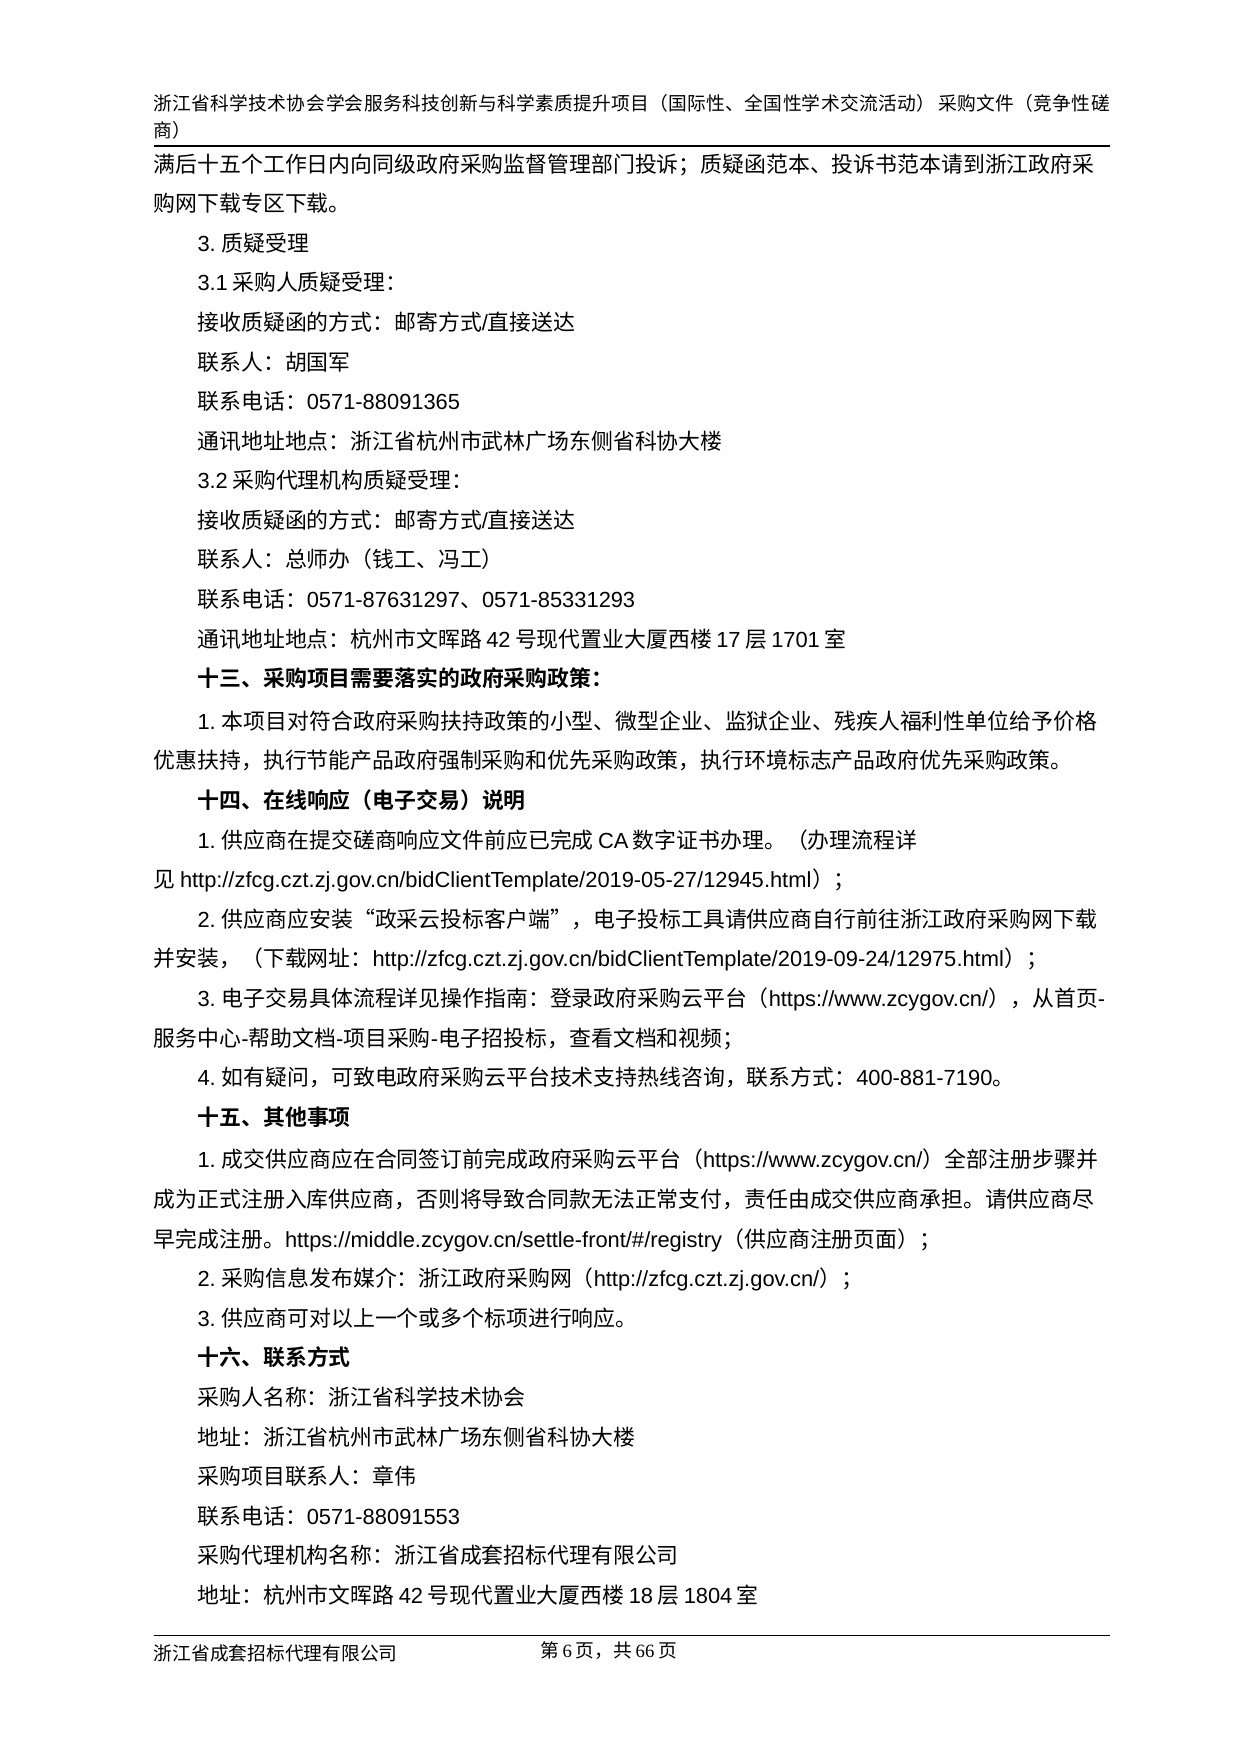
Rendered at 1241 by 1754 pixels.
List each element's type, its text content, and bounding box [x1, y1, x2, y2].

text 地址：杭州市文晖路42号现代置业大厦西楼18层1804室 [153, 1578, 1110, 1609]
text 3. 质疑受理 [153, 226, 1110, 257]
text 1. 本项目对符合政府采购扶持政策的小型、微型企业、监狱企业、残疾人福利性单位给予价格优惠扶持，执行节能产品政府强制采购和优先采购政策，执行环境标志产品政府优先采购政策。 [153, 704, 1110, 775]
text 3.2采购代理机构质疑受理： [153, 463, 1110, 495]
text 联系电话：0571-88091553 [153, 1499, 1110, 1530]
text 十四、在线响应（电子交易）说明 [153, 783, 1110, 815]
text 3. 供应商可对以上一个或多个标项进行响应。 [153, 1301, 1110, 1332]
text 通讯地址地点：浙江省杭州市武林广场东侧省科协大楼 [153, 424, 1110, 455]
text 采购项目联系人：章伟 [153, 1459, 1110, 1491]
text 3. 电子交易具体流程详见操作指南：登录政府采购云平台（https://www.zcygov.cn/），从首页-服务中心-帮助文档-项目采购-电子招投标，查看文档和视频； [153, 981, 1110, 1052]
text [153, 147, 1110, 218]
text 1. 供应商在提交磋商响应文件前应已完成CA数字证书办理。（办理流程详见http://zfcg.czt.zj.gov.cn/bidClientTemplate/2019-05-27/12945.html）； [153, 823, 1110, 894]
text 2. 采购信息发布媒介：浙江政府采购网（http://zfcg.czt.zj.gov.cn/）； [153, 1261, 1110, 1293]
text 联系电话：0571-88091365 [153, 384, 1110, 416]
text 联系人：总师办（钱工、冯工） [153, 542, 1110, 574]
text 接收质疑函的方式：邮寄方式/直接送达 [153, 503, 1110, 534]
text 地址：浙江省杭州市武林广场东侧省科协大楼 [153, 1419, 1110, 1451]
text 采购代理机构名称：浙江省成套招标代理有限公司 [153, 1538, 1110, 1570]
text 联系电话：0571-87631297、0571-85331293 [153, 582, 1110, 614]
text 采购人名称：浙江省科学技术协会 [153, 1380, 1110, 1412]
text 十六、联系方式 [153, 1340, 1110, 1372]
text 通讯地址地点：杭州市文晖路42号现代置业大厦西楼17层1701室 [153, 622, 1110, 653]
text 十五、其他事项 [153, 1100, 1110, 1131]
text 4. 如有疑问，可致电政府采购云平台技术支持热线咨询，联系方式：400-881-7190。 [153, 1060, 1110, 1092]
text 联系人：胡国军 [153, 344, 1110, 376]
text 接收质疑函的方式：邮寄方式/直接送达 [153, 305, 1110, 337]
text 2. 供应商应安装“政采云投标客户端”，电子投标工具请供应商自行前往浙江政府采购网下载并安装，（下载网址：http://zfcg.czt.zj.gov.cn/bidClientTemplate/2019-09-24/12975.html）； [153, 902, 1110, 973]
text 1. 成交供应商应在合同签订前完成政府采购云平台（https://www.zcygov.cn/）全部注册步骤并成为正式注册入库供应商，否则将导致合同款无法正常支付，责任由成交供应商承担。请供应商尽早完成注册。https://middle.zcygov.cn/settle-front/#/registry（供应商注册页面）； [153, 1142, 1110, 1253]
text 3.1采购人质疑受理： [153, 265, 1110, 297]
text 十三、采购项目需要落实的政府采购政策： [153, 661, 1110, 693]
